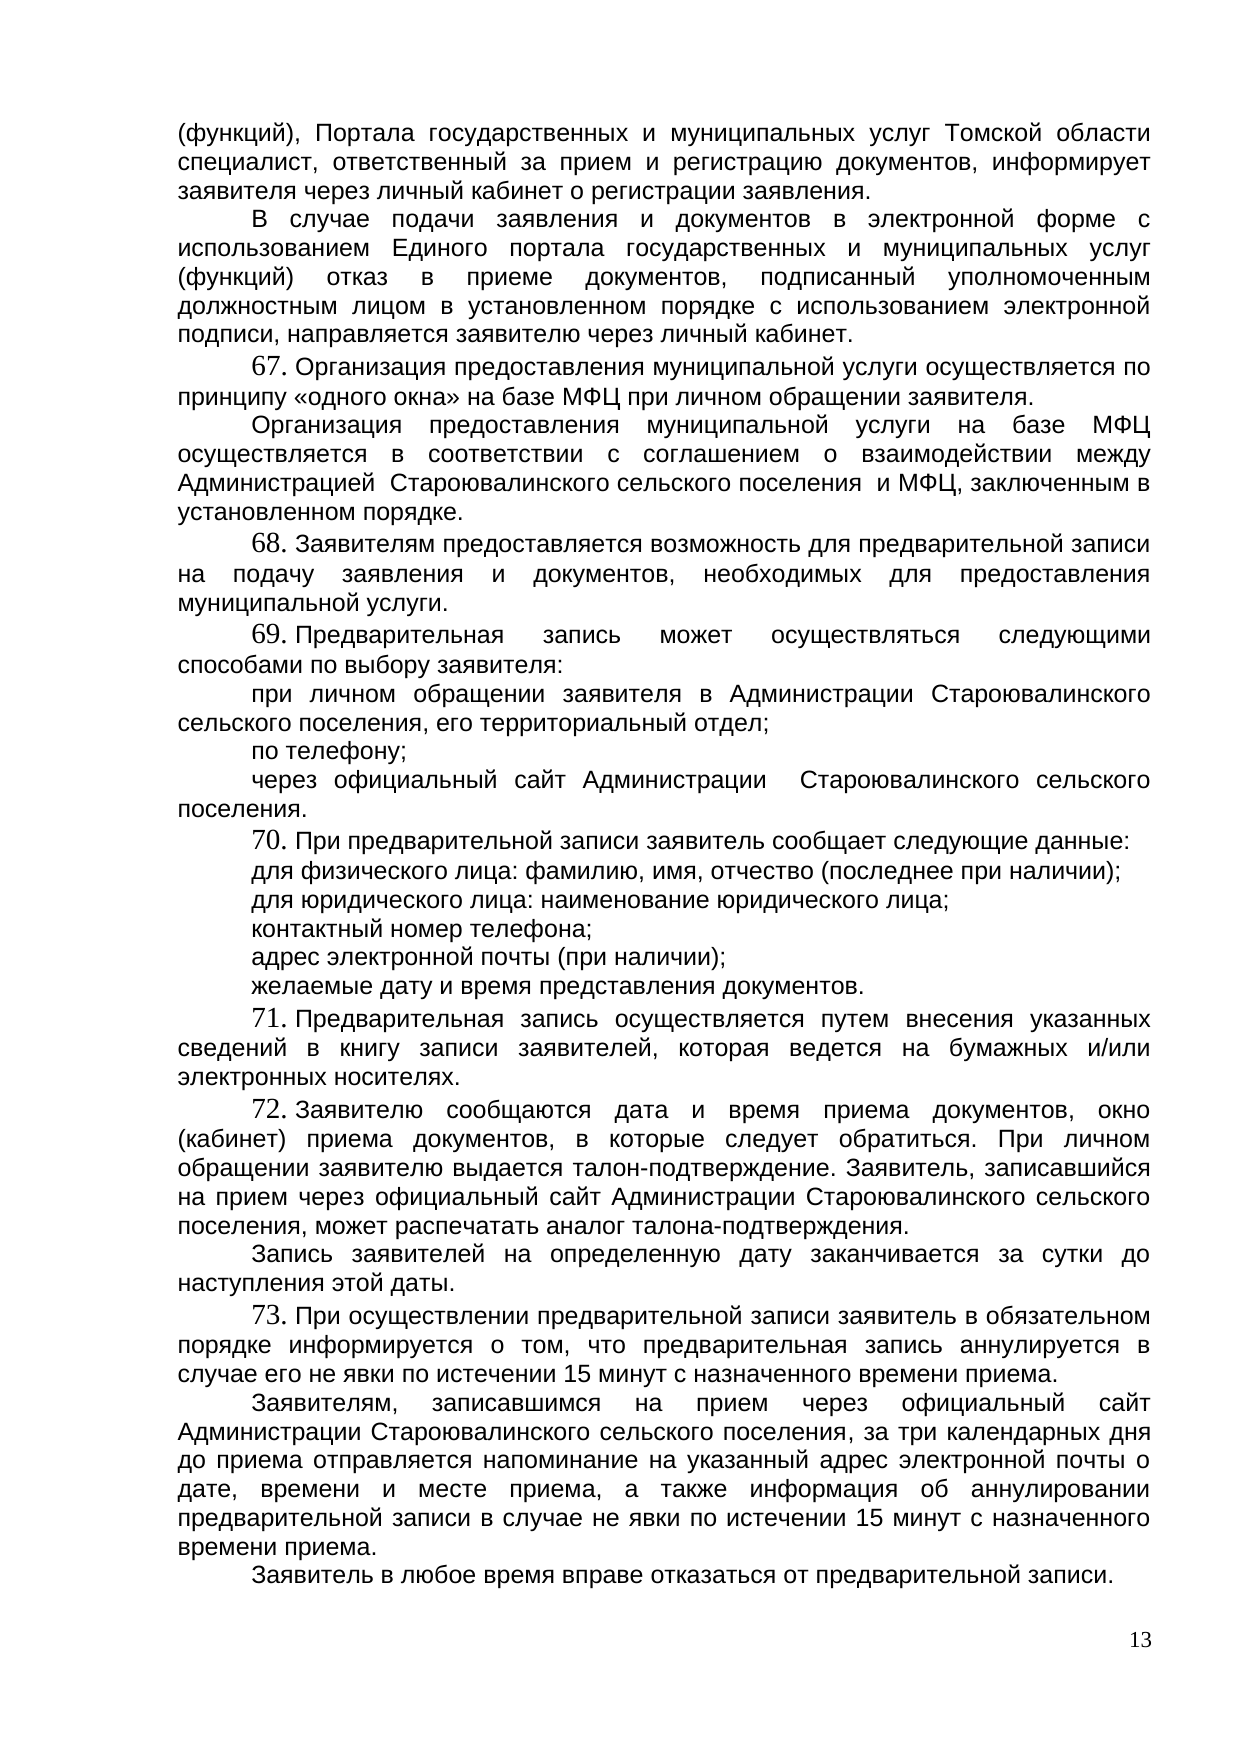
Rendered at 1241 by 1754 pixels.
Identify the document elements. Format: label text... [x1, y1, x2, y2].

text Запись заявителей на определенную дату заканчивается за сутки до наступления этой даты. [177, 1239, 1152, 1297]
text при личном обращении заявителя в Администрации Староювалинского сельского поселения, его территориальный отдел; [177, 679, 1152, 736]
text контактный номер телефона; [177, 913, 1152, 942]
text для физического лица: фамилию, имя, отчество (последнее при наличии); [177, 856, 1152, 885]
text по телефону; [177, 736, 1152, 765]
list Предварительная запись может осуществляться следующими способами по выбору заявителя: [177, 616, 1152, 679]
list При предварительной записи заявитель сообщает следующие данные: [177, 822, 1152, 856]
text Организация предоставления муниципальной услуги на базе МФЦ осуществляется в соответствии с соглашением о взаимодействии между Администрацией Староювалинского сельского поселения и МФЦ, заключенным в установленном порядке. [177, 410, 1152, 525]
text Заявителям, записавшимся на прием через официальный сайт Администрации Староювалинского сельского поселения, за три календарных дня до приема отправляется напоминание на указанный адрес электронной почты о дате, времени и месте приема, а также информация об аннулировании предварительной записи в случае не явки по истечении 15 минут с назначенного времени приема. [177, 1388, 1152, 1560]
text В случае подачи заявления и документов в электронной форме с использованием Единого портала государственных и муниципальных услуг (функций) отказ в приеме документов, подписанный уполномоченным должностным лицом в установленном порядке с использованием электронной подписи, направляется заявителю через личный кабинет. [177, 204, 1152, 348]
text через официальный сайт Администрации Староювалинского сельского поселения. [177, 765, 1152, 822]
text для юридического лица: наименование юридического лица; [177, 885, 1152, 913]
list Организация предоставления муниципальной услуги осуществляется по принципу «одного окна» на базе МФЦ при личном обращении заявителя. [177, 348, 1152, 410]
text Заявитель в любое время вправе отказаться от предварительной записи. [177, 1560, 1152, 1589]
list При осуществлении предварительной записи заявитель в обязательном порядке информируется о том, что предварительная запись аннулируется в случае его не явки по истечении 15 минут с назначенного времени приема. [177, 1297, 1152, 1388]
list Заявителям предоставляется возможность для предварительной записи на подачу заявления и документов, необходимых для предоставления муниципальной услуги. [177, 525, 1152, 616]
list Предварительная запись осуществляется путем внесения указанных сведений в книгу записи заявителей, которая ведется на бумажных и/или электронных носителях. [177, 1000, 1152, 1091]
text желаемые дату и время представления документов. [177, 971, 1152, 1000]
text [177, 118, 1152, 204]
text адрес электронной почты (при наличии); [177, 942, 1152, 971]
list Заявителю сообщаются дата и время приема документов, окно (кабинет) приема документов, в которые следует обратиться. При личном обращении заявителю выдается талон-подтверждение. Заявитель, записавшийся на прием через официальный сайт Администрации Староювалинского сельского поселения, может распечатать аналог талона-подтверждения. [177, 1091, 1152, 1239]
